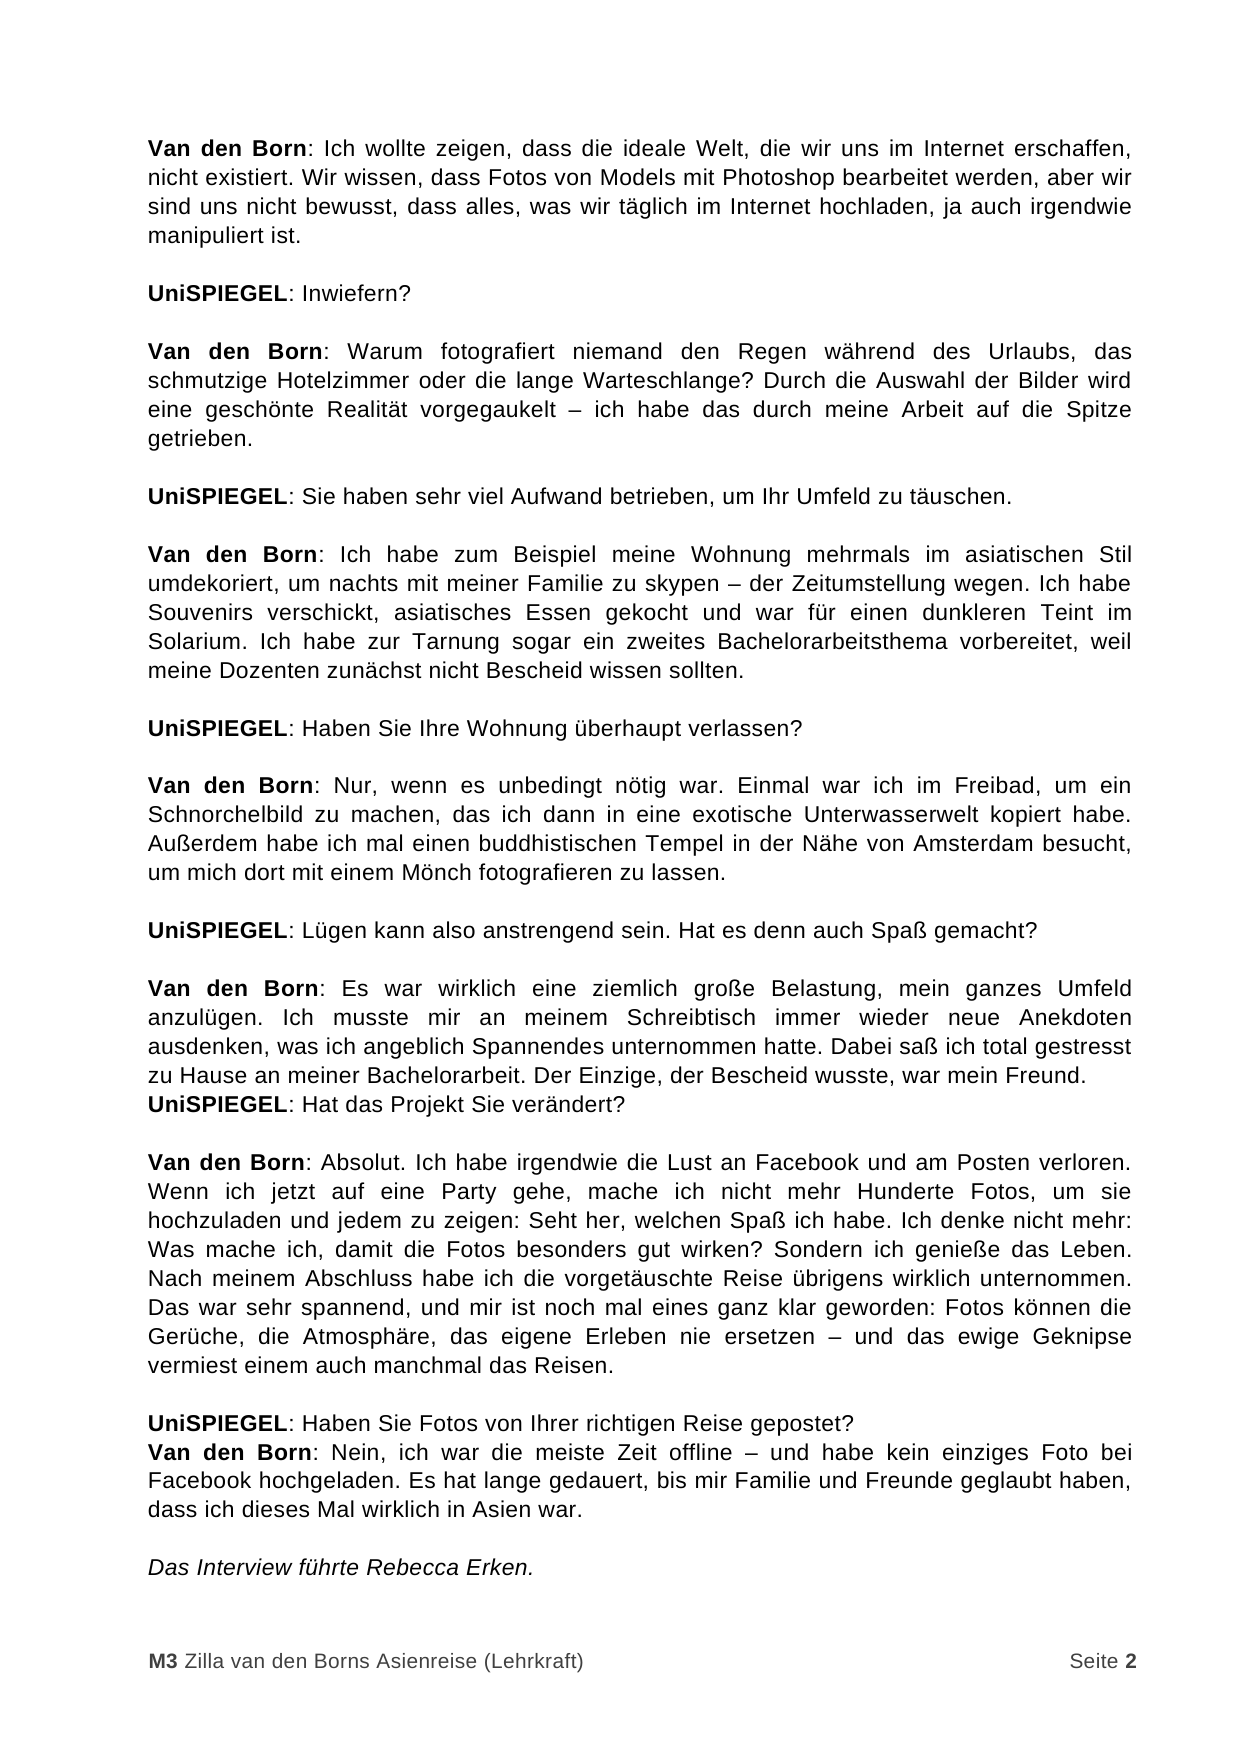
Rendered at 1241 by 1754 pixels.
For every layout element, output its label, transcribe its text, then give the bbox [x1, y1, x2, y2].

text Van den Born: Absolut. Ich habe irgendwie die Lust an Facebook und am Posten verloren. Wenn ich jetzt auf eine Party gehe, mache ich nicht mehr Hunderte Fotos, um sie hochzuladen und jedem zu zeigen: Seht her, welchen Spaß ich habe. Ich denke nicht mehr: Was mache ich, damit die Fotos besonders gut wirken? Sondern ich genieße das Leben. Nach meinem Abschluss habe ich die vorgetäuschte Reise übrigens wirklich unternommen. Das war sehr spannend, und mir ist noch mal eines ganz klar geworden: Fotos können die Gerüche, die Atmosphäre, das eigene Erleben nie ersetzen – und das ewige Geknipse vermiest einem auch manchmal das Reisen. [148, 1149, 1134, 1378]
text Van den Born: Ich habe zum Beispiel meine Wohnung mehrmals im asiatischen Stil umdekoriert, um nachts mit meiner Familie zu skypen – der Zeitumstellung wegen. Ich habe Souvenirs verschickt, asiatisches Essen gekocht und war für einen dunkleren Teint im Solarium. Ich habe zur Tarnung sogar ein zweites Bachelorarbeitsthema vorbereitet, weil meine Dozenten zunächst nicht Bescheid wissen sollten. [148, 541, 1134, 683]
text UniSPIEGEL: Haben Sie Fotos von Ihrer richtigen Reise gepostet? [148, 1409, 1134, 1436]
text Van den Born: Nein, ich war die meiste Zeit offline – und habe kein einziges Foto bei Facebook hochgeladen. Es hat lange gedauert, bis mir Familie und Freunde geglaubt haben, dass ich dieses Mal wirklich in Asien war. [148, 1438, 1134, 1523]
text UniSPIEGEL: Sie haben sehr viel Aufwand betrieben, um Ihr Umfeld zu täuschen. [148, 483, 1134, 509]
text UniSPIEGEL: Lügen kann also anstrengend sein. Hat es denn auch Spaß gemacht? [148, 917, 1134, 943]
text Van den Born: Warum fotografiert niemand den Regen während des Urlaubs, das schmutzige Hotelzimmer oder die lange Warteschlange? Durch die Auswahl der Bilder wird eine geschönte Realität vorgegaukelt – ich habe das durch meine Arbeit auf die Spitze getrieben. [148, 338, 1134, 451]
text Das Interview führte Rebecca Erken. [148, 1554, 1134, 1581]
text Van den Born: Nur, wenn es unbedingt nötig war. Einmal war ich im Freibad, um ein Schnorchelbild zu machen, das ich dann in eine exotische Unterwasserwelt kopiert habe. Außerdem habe ich mal einen buddhistischen Tempel in der Nähe von Amsterdam besucht, um mich dort mit einem Mönch fotografieren zu lassen. [148, 772, 1134, 886]
text UniSPIEGEL: Haben Sie Ihre Wohnung überhaupt verlassen? [148, 714, 1134, 741]
text Van den Born: Es war wirklich eine ziemlich große Belastung, mein ganzes Umfeld anzulügen. Ich musste mir an meinem Schreibtisch immer wieder neue Anekdoten ausdenken, was ich angeblich Spannendes unternommen hatte. Dabei saß ich total gestresst zu Hause an meiner Bachelorarbeit. Der Einzige, der Bescheid wusste, war mein Freund. [148, 975, 1134, 1088]
text UniSPIEGEL: Hat das Projekt Sie verändert? [148, 1091, 1134, 1117]
text UniSPIEGEL: Inwiefern? [148, 280, 1134, 306]
text Van den Born: Ich wollte zeigen, dass die ideale Welt, die wir uns im Internet erschaffen, nicht existiert. Wir wissen, dass Fotos von Models mit Photoshop bearbeitet werden, aber wir sind uns nicht bewusst, dass alles, was wir täglich im Internet hochladen, ja auch irgendwie manipuliert ist. [148, 135, 1134, 248]
